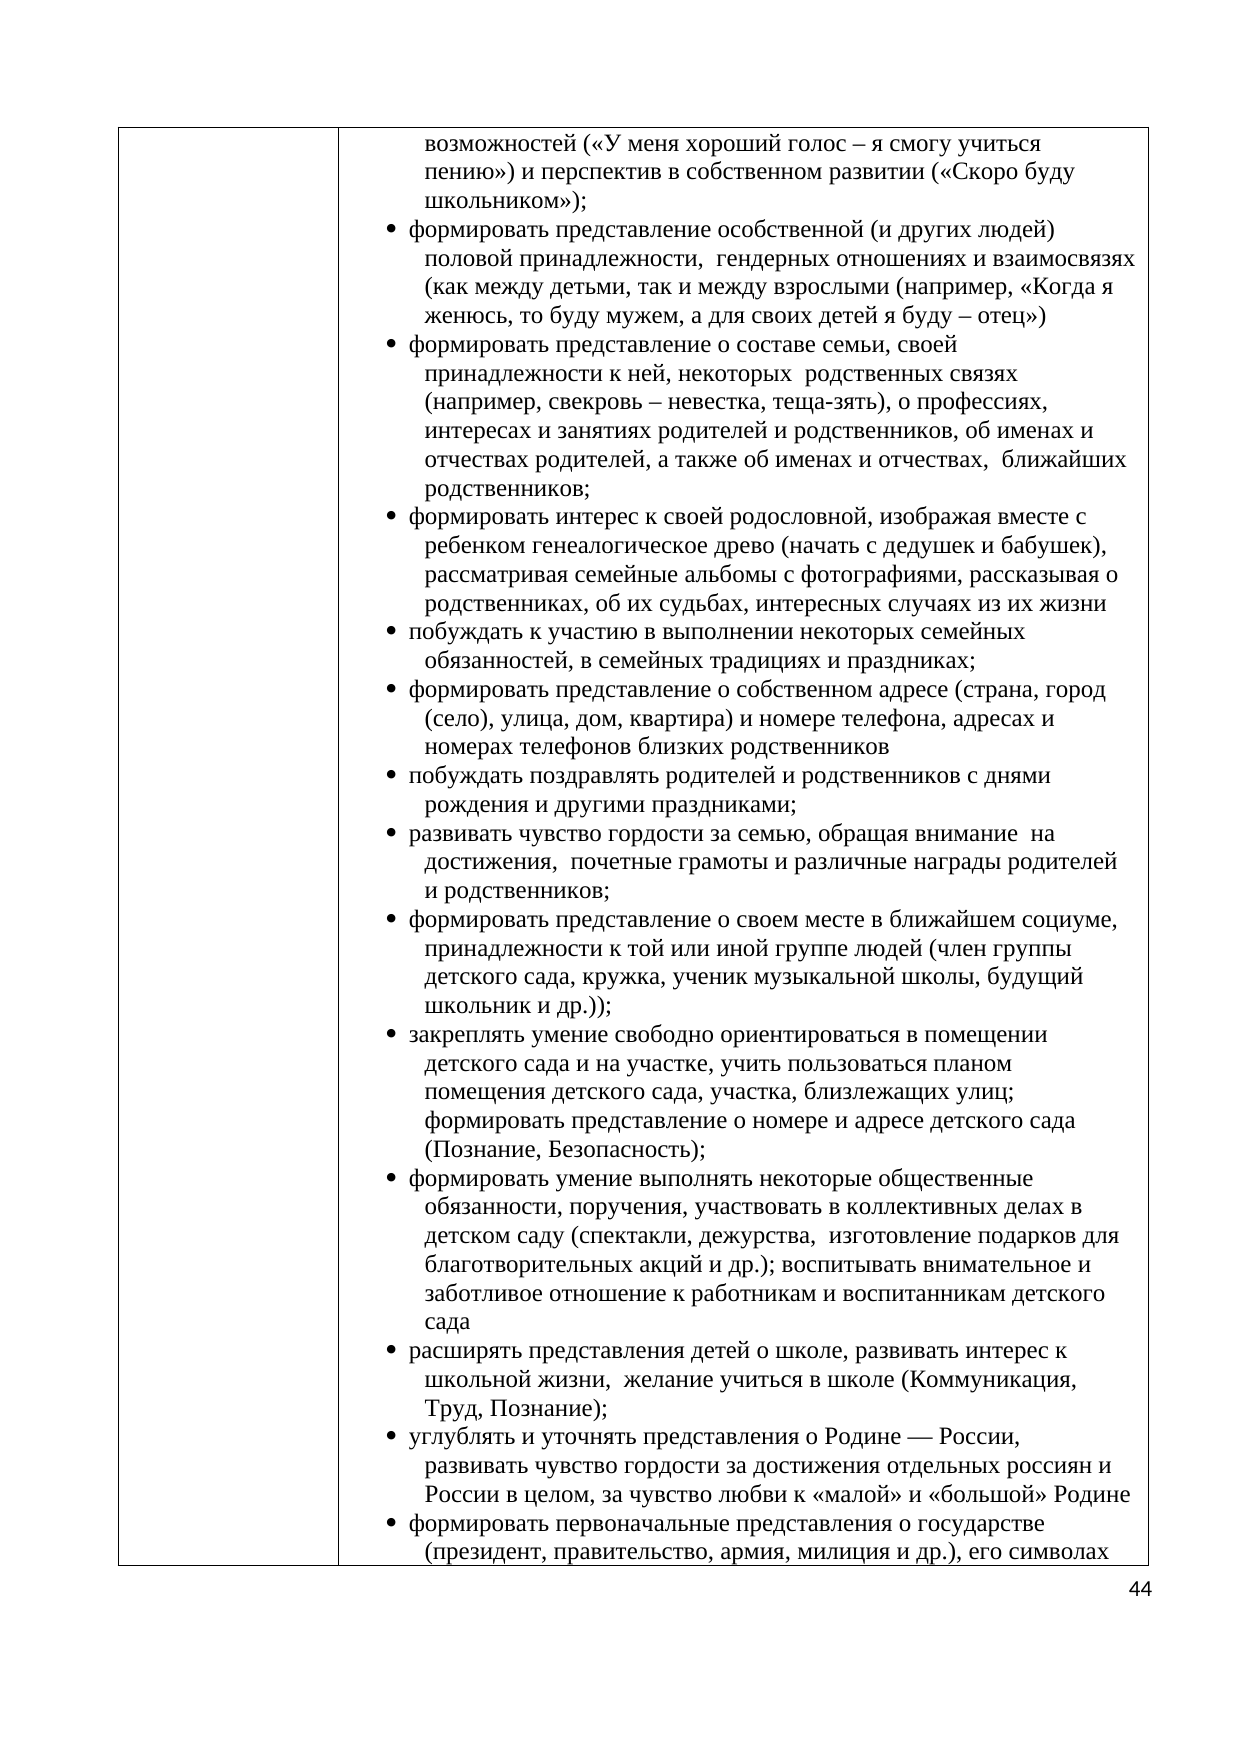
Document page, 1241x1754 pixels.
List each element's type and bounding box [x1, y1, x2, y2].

table_cell [119, 128, 338, 1565]
table_cell [339, 128, 1148, 1565]
